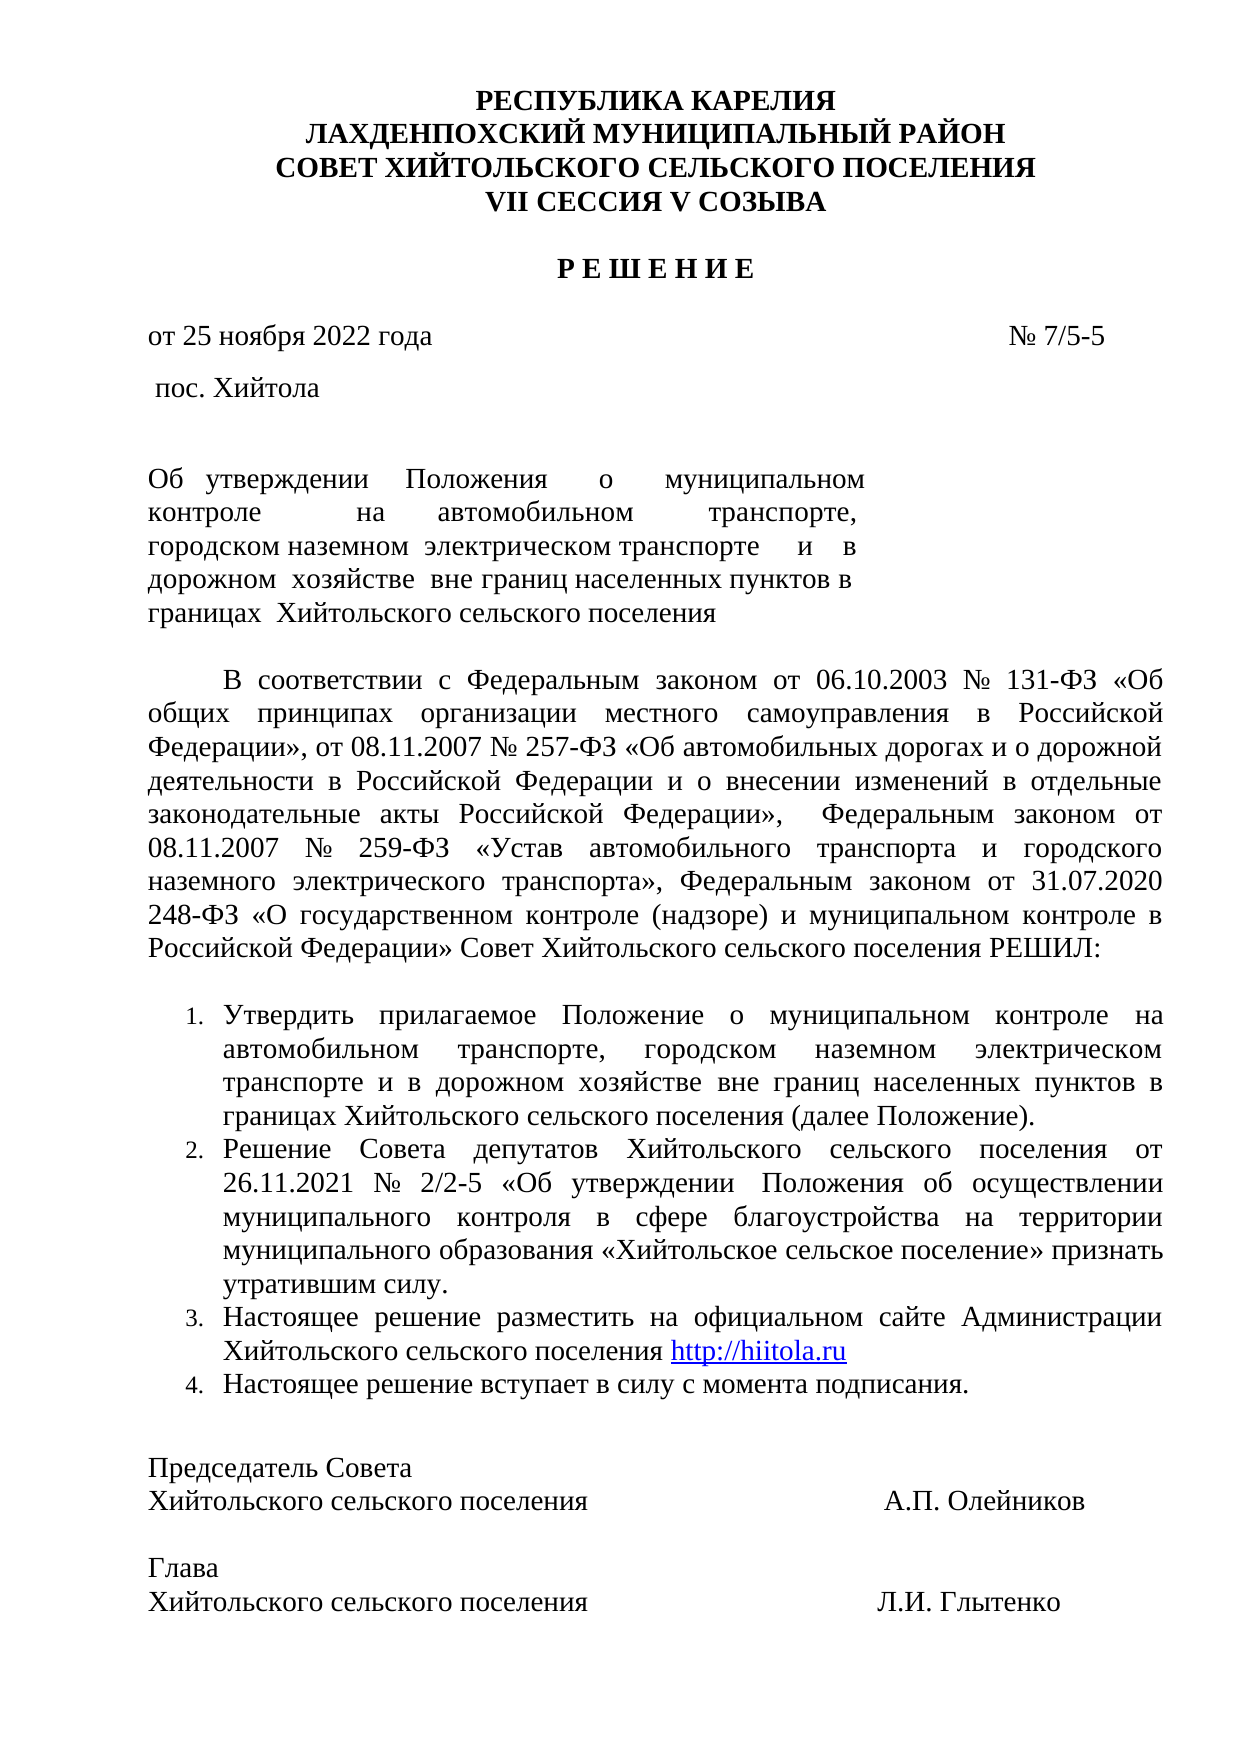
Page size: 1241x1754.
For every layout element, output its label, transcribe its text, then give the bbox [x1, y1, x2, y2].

text пос. Хийтола [148, 370, 1163, 403]
text Глава [148, 1551, 1163, 1584]
text В соответствии с Федеральным законом от 06.10.2003 № 131-ФЗ «Об общих принципах организации местного самоуправления в Российской Федерации», от 08.11.2007 № 257-ФЗ «Об автомобильных дорогах и о дорожной деятельности в Российской Федерации и о внесении изменений в отдельные законодательные акты Российской Федерации», Федеральным законом от 08.11.2007 № 259-ФЗ «Устав автомобильного транспорта и городского наземного электрического транспорта», Федеральным законом от 31.07.2020 248-ФЗ «О государственном контроле (надзоре) и муниципальном контроле в Российской Федерации» Совет Хийтольского сельского поселения РЕШИЛ: [148, 662, 1163, 964]
list Решение Совета депутатов Хийтольского сельского поселения от 26.11.2021 № 2/2-5 «Об утверждении Положения об осуществлении муниципального контроля в сфере благоустройства на территории муниципального образования «Хийтольское сельское поселение» признать утратившим силу. [185, 1132, 1163, 1299]
text городском наземном электрическом транспорте и в [148, 528, 1163, 561]
text контроле на автомобильном транспорте, [148, 494, 1163, 528]
text Хийтольского сельского поселения Л.И. Глытенко [148, 1584, 1163, 1618]
text VII СЕССИЯ V СОЗЫВА [148, 184, 1163, 217]
text Хийтольского сельского поселения А.П. Олейников [148, 1483, 1163, 1517]
text Председатель Совета [148, 1450, 1163, 1483]
text Об утверждении Положения о муниципальном [148, 461, 1163, 494]
text Р Е Ш Е Н И Е [148, 251, 1163, 284]
list Настоящее решение вступает в силу с момента подписания. [185, 1366, 1163, 1400]
text РЕСПУБЛИКА КАРЕЛИЯ [148, 83, 1163, 117]
text от 25 ноября 2022 года № 7/5-5 [148, 318, 1163, 351]
list Утвердить прилагаемое Положение о муниципальном контроле на автомобильном транспорте, городском наземном электрическом транспорте и в дорожном хозяйстве вне границ населенных пунктов в границах Хийтольского сельского поселения (далее Положение). [185, 997, 1163, 1132]
text дорожном хозяйстве вне границ населенных пунктов в [148, 561, 1163, 595]
text границах Хийтольского сельского поселения [148, 595, 1163, 628]
text СОВЕТ ХИЙТОЛЬСКОГО СЕЛЬСКОГО ПОСЕЛЕНИЯ [148, 150, 1163, 184]
list Настоящее решение разместить на официальном сайте Администрации Хийтольского сельского поселения http://hiitola.ru [185, 1299, 1163, 1366]
text ЛАХДЕНПОХСКИЙ МУНИЦИПАЛЬНЫЙ РАЙОН [148, 117, 1163, 150]
